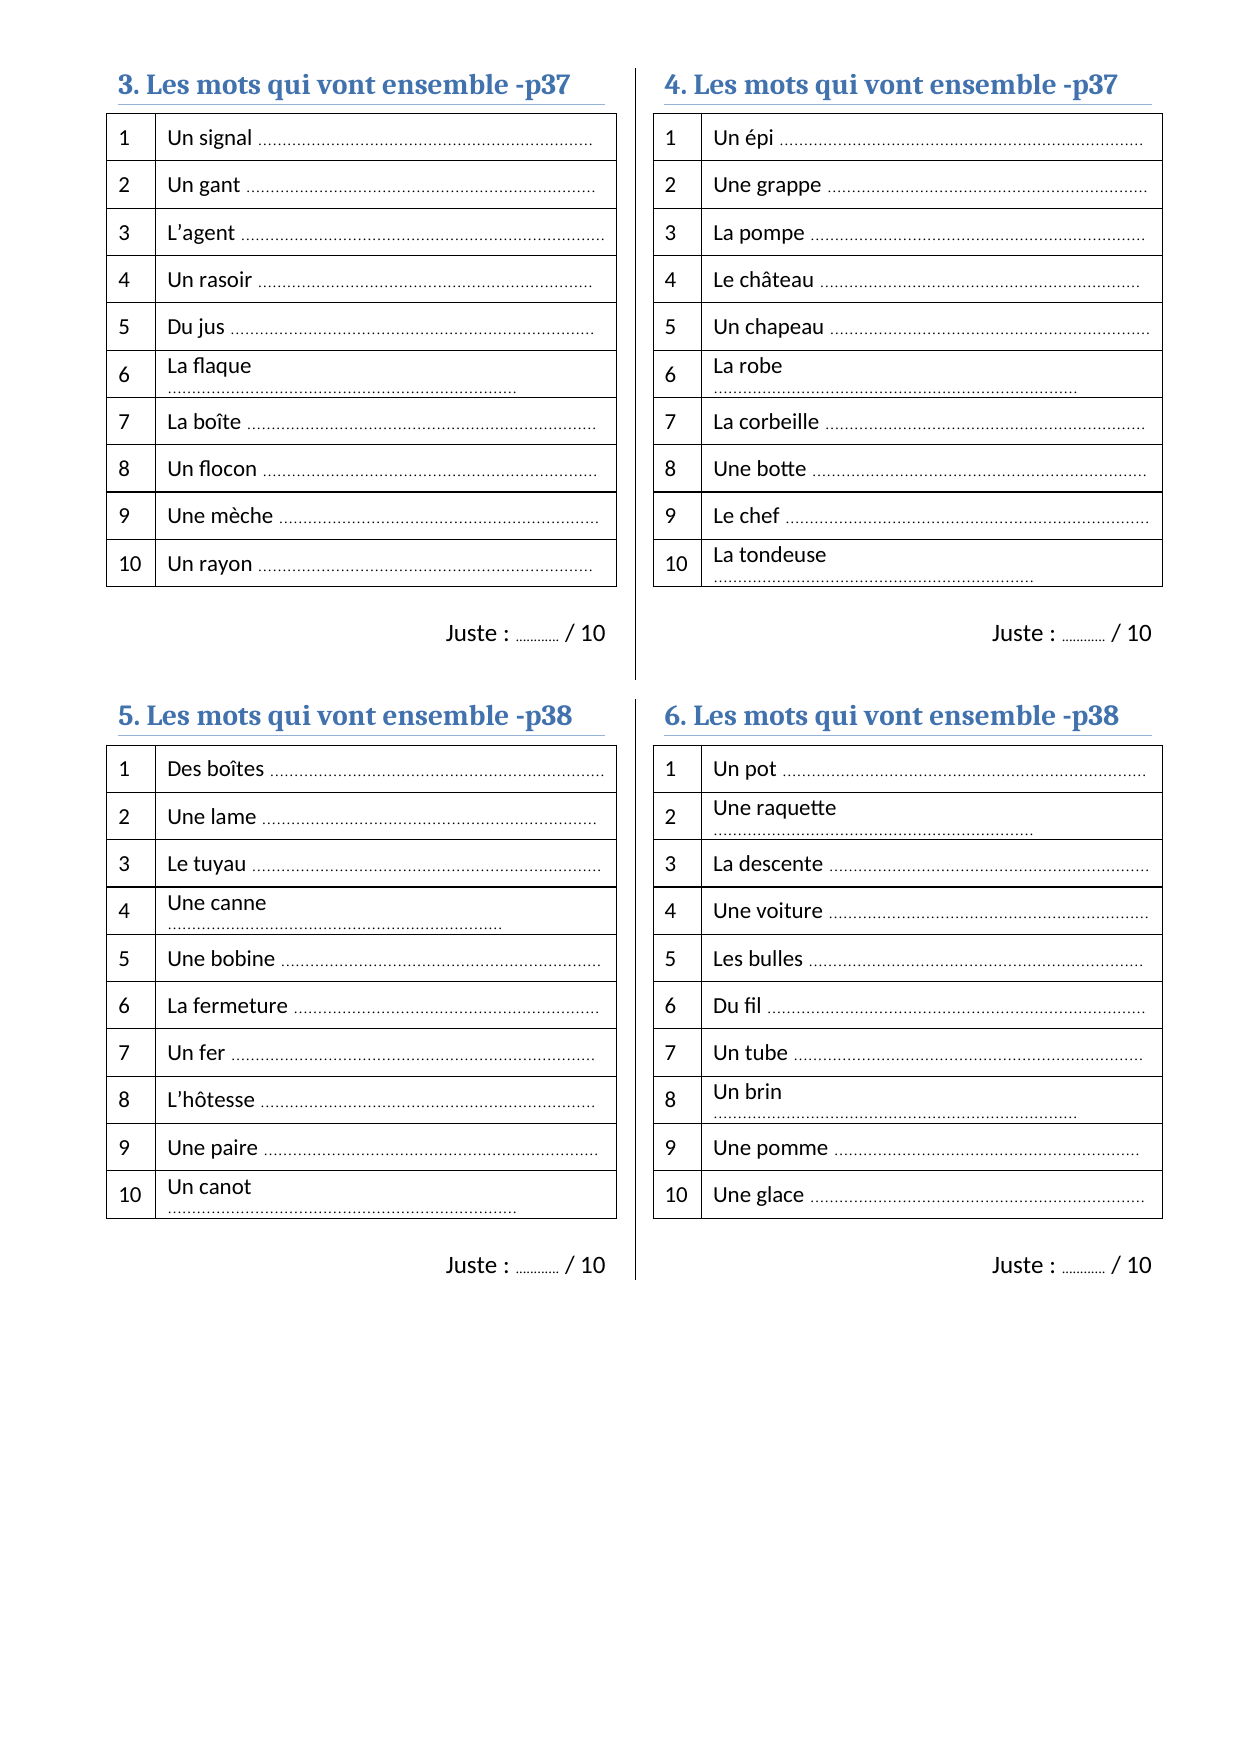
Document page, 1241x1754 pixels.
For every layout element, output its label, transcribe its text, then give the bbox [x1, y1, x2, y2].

table_cell 7 [107, 398, 155, 444]
table_cell La flaque ……………………………………………………………… [156, 351, 616, 397]
table_cell Une voiture ………………………………………………………… [702, 888, 1162, 934]
table_cell La corbeille ………………………………………………………… [702, 398, 1162, 444]
table_cell Un canot ……………………………………………………………… [156, 1171, 616, 1217]
table_cell Un flocon …………………………………………………………… [156, 445, 616, 491]
table_cell 7 [654, 1029, 701, 1076]
table_cell Du jus ………………………………………………………………… [156, 303, 616, 349]
table_cell 2 [654, 161, 701, 208]
table_cell Une canne …………………………………………………………… [156, 888, 616, 934]
table_cell Un rasoir …………………………………………………………… [156, 256, 616, 302]
table_cell L’agent ………………………………………………………………… [156, 209, 616, 255]
table_cell La fermeture ……………………………………………………… [156, 982, 616, 1028]
table_cell 4 [107, 888, 155, 934]
table_header 1 [107, 746, 155, 792]
table_cell 10 [107, 540, 155, 586]
table_cell Le château ………………………………………………………… [702, 256, 1162, 302]
table_cell La tondeuse ………………………………………………………… [702, 540, 1162, 586]
table_cell 5 [107, 935, 155, 981]
table_cell Une glace …………………………………………………………… [702, 1171, 1162, 1217]
table_header Un signal …………………………………………………………… [156, 114, 616, 160]
table_cell 3 [107, 840, 155, 886]
table_cell 10 [654, 1171, 701, 1217]
table_cell 3 [654, 840, 701, 886]
text Juste : ............ / 10 [664, 618, 1152, 648]
table_cell 4 [654, 256, 701, 302]
table_cell Une mèche ………………………………………………………… [156, 493, 616, 539]
table_cell 2 [107, 161, 155, 208]
table_cell Une grappe ………………………………………………………… [702, 161, 1162, 208]
table_cell 10 [107, 1171, 155, 1217]
table_header Un pot ………………………………………………………………… [702, 746, 1162, 792]
table_cell 10 [654, 540, 701, 586]
table_cell 9 [107, 493, 155, 539]
table_cell La boîte ……………………………………………………………… [156, 398, 616, 444]
table_cell 6 [654, 982, 701, 1028]
table_cell 9 [107, 1124, 155, 1170]
table_cell 6 [654, 351, 701, 397]
table_cell Un brin ………………………………………………………………… [702, 1077, 1162, 1123]
table_cell Une paire …………………………………………………………… [156, 1124, 616, 1170]
table_cell 6 [107, 982, 155, 1028]
table_cell L’hôtesse …………………………………………………………… [156, 1077, 616, 1123]
table_cell Les bulles …………………………………………………………… [702, 935, 1162, 981]
table_cell 7 [654, 398, 701, 444]
subtitle 5. Les mots qui vont ensemble -p38 [118, 699, 605, 735]
table_cell 5 [654, 303, 701, 349]
table_cell 4 [654, 888, 701, 934]
table_cell Un fer ………………………………………………………………… [156, 1029, 616, 1076]
table_cell 8 [654, 1077, 701, 1123]
table_header 1 [654, 114, 701, 160]
table_cell Une raquette ………………………………………………………… [702, 793, 1162, 839]
table_header Un épi ………………………………………………………………… [702, 114, 1162, 160]
subtitle 3. Les mots qui vont ensemble -p37 [118, 68, 605, 104]
table_cell Un tube ……………………………………………………………… [702, 1029, 1162, 1076]
table_cell Une bobine ………………………………………………………… [156, 935, 616, 981]
table_cell Le chef ………………………………………………………………… [702, 493, 1162, 539]
table_cell 2 [107, 793, 155, 839]
table_cell 9 [654, 1124, 701, 1170]
table_cell 6 [107, 351, 155, 397]
table_cell 8 [107, 1077, 155, 1123]
table_cell La robe ………………………………………………………………… [702, 351, 1162, 397]
table_header Des boîtes …………………………………………………………… [156, 746, 616, 792]
table_cell 9 [654, 493, 701, 539]
text Juste : ............ / 10 [118, 1249, 605, 1279]
table_cell Un gant ……………………………………………………………… [156, 161, 616, 208]
subtitle 6. Les mots qui vont ensemble -p38 [664, 699, 1152, 735]
table_cell 2 [654, 793, 701, 839]
table_cell 7 [107, 1029, 155, 1076]
table_cell 4 [107, 256, 155, 302]
subtitle 4. Les mots qui vont ensemble -p37 [664, 68, 1152, 104]
table_cell 5 [107, 303, 155, 349]
table_header 1 [654, 746, 701, 792]
table_cell 5 [654, 935, 701, 981]
table_cell La descente ………………………………………………………… [702, 840, 1162, 886]
table_cell Une botte …………………………………………………………… [702, 445, 1162, 491]
table_cell La pompe …………………………………………………………… [702, 209, 1162, 255]
table_cell 3 [107, 209, 155, 255]
table_cell Un chapeau ………………………………………………………… [702, 303, 1162, 349]
table_cell Un rayon …………………………………………………………… [156, 540, 616, 586]
table_cell Du fil …………………………………………………………………… [702, 982, 1162, 1028]
table_cell Le tuyau ……………………………………………………………… [156, 840, 616, 886]
table_cell 8 [107, 445, 155, 491]
table_cell 8 [654, 445, 701, 491]
text Juste : ............ / 10 [118, 618, 605, 648]
table_cell Une pomme ……………………………………………………… [702, 1124, 1162, 1170]
text Juste : ............ / 10 [664, 1249, 1152, 1279]
table_cell Une lame …………………………………………………………… [156, 793, 616, 839]
table_cell 3 [654, 209, 701, 255]
table_header 1 [107, 114, 155, 160]
